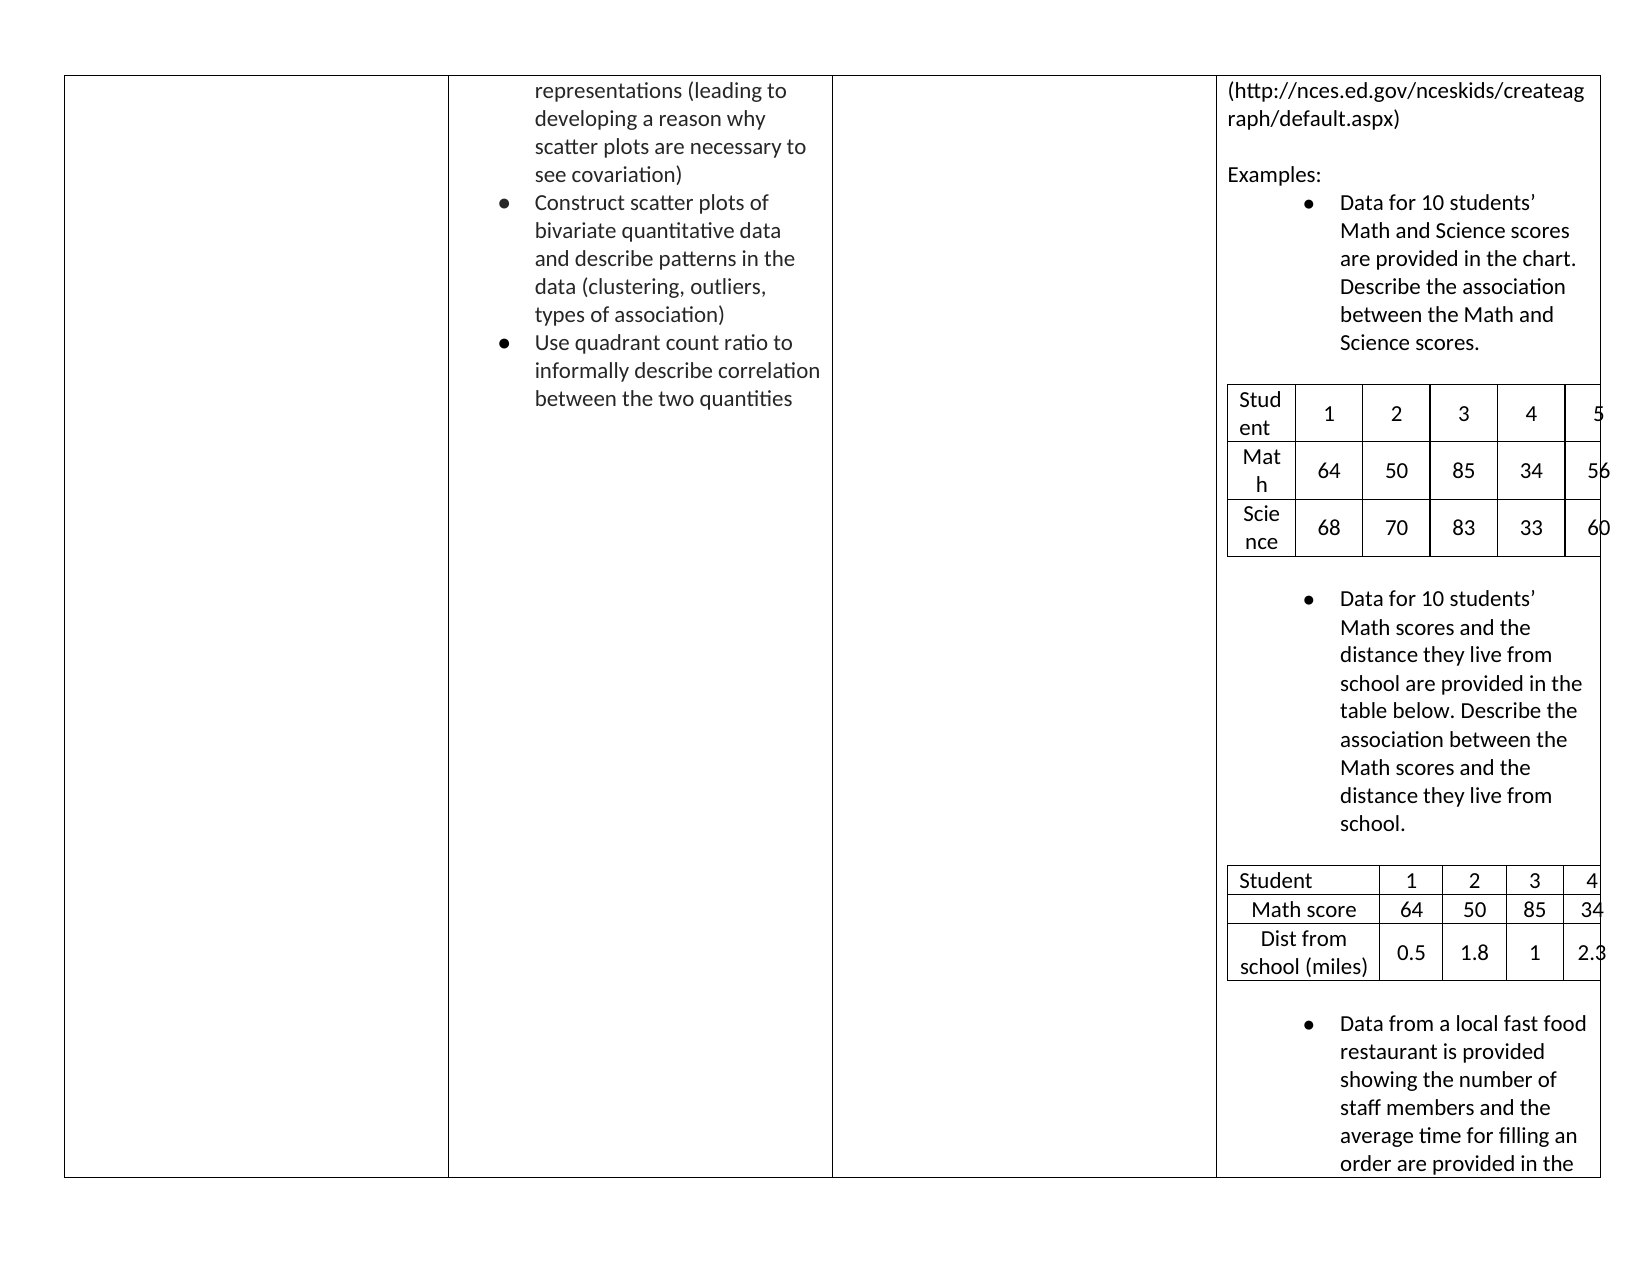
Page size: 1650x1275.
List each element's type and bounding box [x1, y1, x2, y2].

table_cell [65, 76, 448, 1177]
table_cell [1217, 76, 1600, 1177]
table_cell [449, 76, 832, 1177]
table_cell [833, 76, 1216, 1177]
